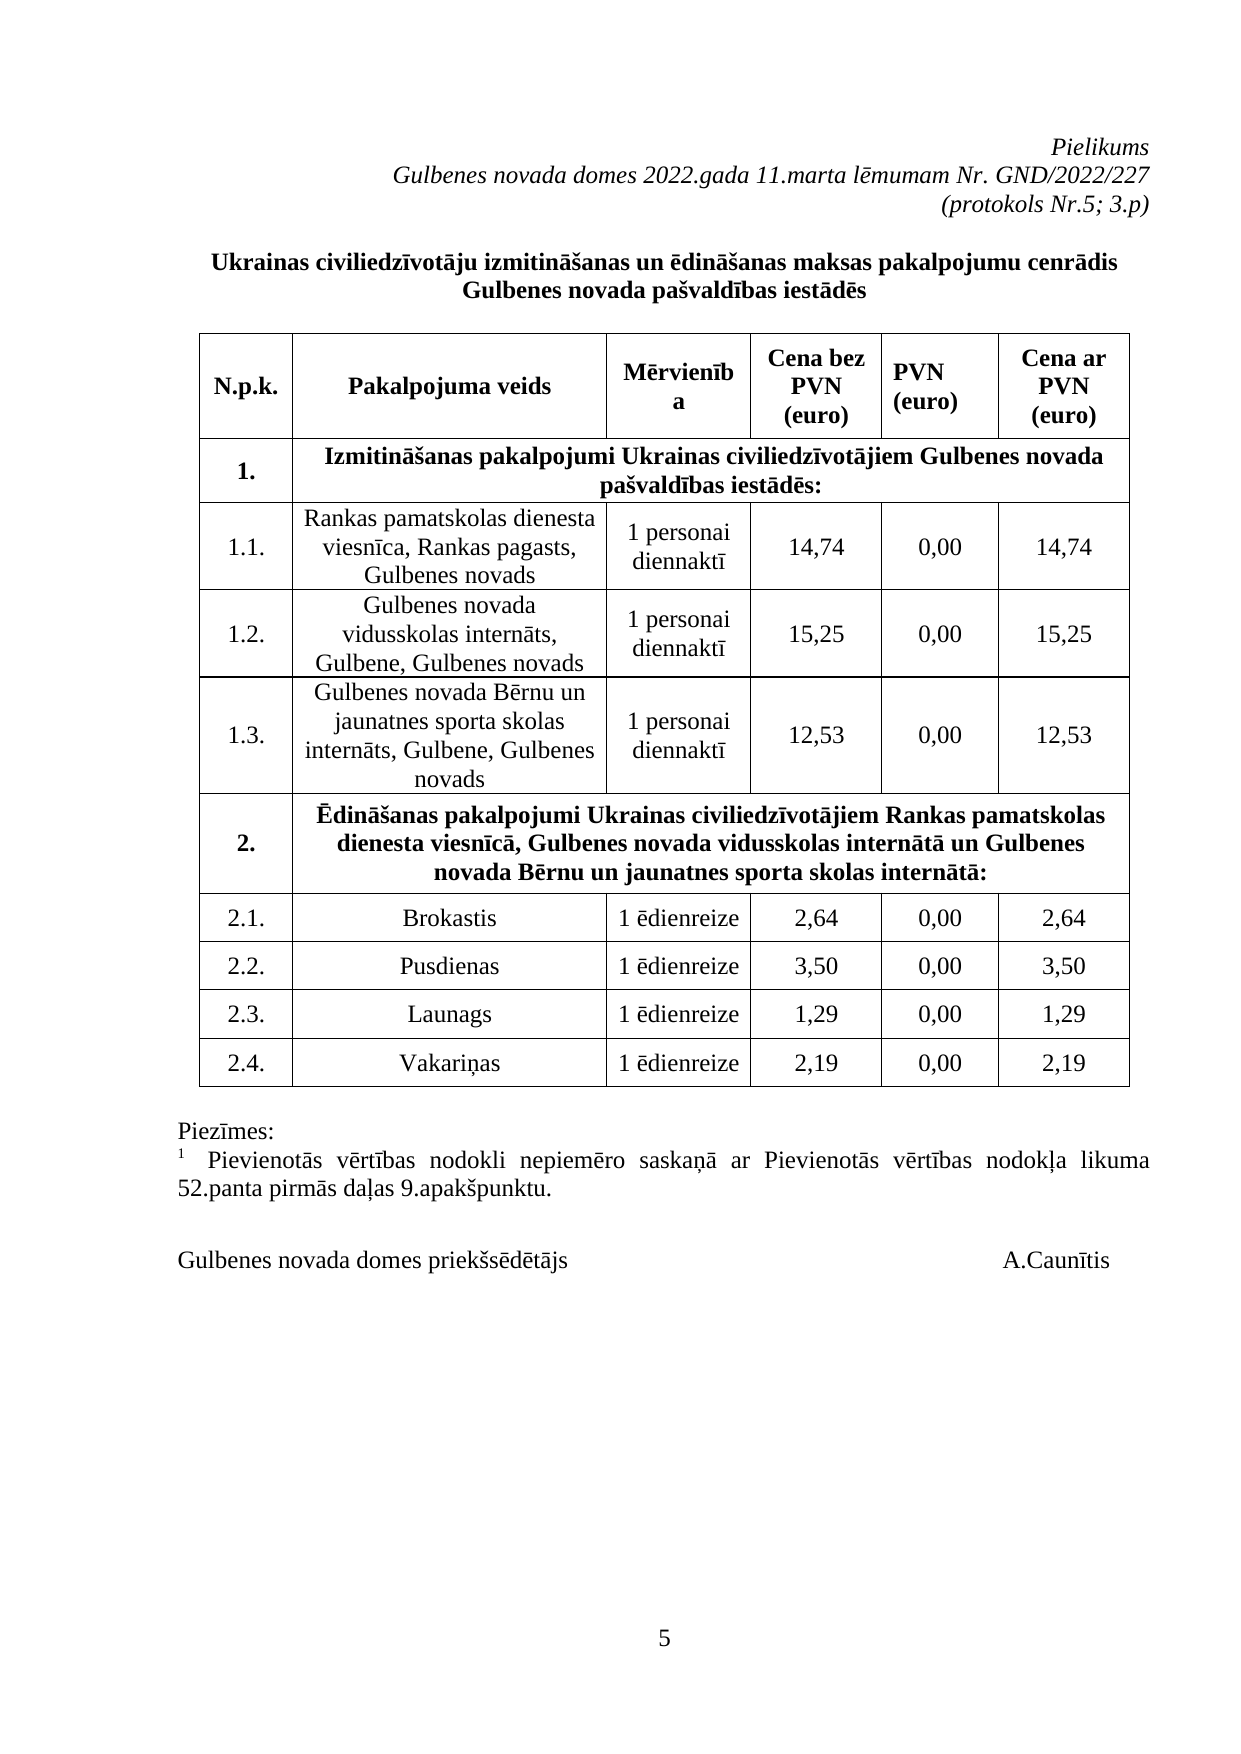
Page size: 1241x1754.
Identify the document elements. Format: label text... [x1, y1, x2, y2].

table_cell 0,00 [882, 942, 998, 989]
table_cell 0,00 [882, 503, 998, 589]
table_cell 1 personai diennaktī [607, 590, 750, 676]
table_cell 1 ēdienreize [607, 990, 750, 1038]
table_cell 1 ēdienreize [607, 1039, 750, 1086]
table_cell 1.3. [200, 678, 292, 792]
table_cell 0,00 [882, 590, 998, 676]
table_cell 1 personai diennaktī [607, 503, 750, 589]
table_cell Ēdināšanas pakalpojumi Ukrainas civiliedzīvotājiem Rankas pamatskolas dienesta viesnīcā, Gulbenes novada vidusskolas internātā un Gulbenes novada Bērnu un jaunatnes sporta skolas internātā: [293, 794, 1129, 892]
table_cell 1.2. [200, 590, 292, 676]
table_cell 15,25 [999, 590, 1129, 676]
table_cell 2.4. [200, 1039, 292, 1086]
table_cell 0,00 [882, 678, 998, 792]
table_cell 1 ēdienreize [607, 942, 750, 989]
text Gulbenes novada domes priekšsēdētājs A.Caunītis [177, 1245, 1152, 1274]
table_cell 2.3. [200, 990, 292, 1038]
table_cell Launags [293, 990, 606, 1038]
table_cell 2,64 [999, 894, 1129, 941]
table_cell 12,53 [751, 678, 881, 792]
table_cell 2,19 [999, 1039, 1129, 1086]
table_cell 0,00 [882, 1039, 998, 1086]
table_header Mērvienība [607, 334, 750, 438]
text Pielikums [177, 132, 1152, 161]
table_cell Izmitināšanas pakalpojumi Ukrainas civiliedzīvotājiem Gulbenes novada pašvaldības iestādēs: [293, 439, 1129, 502]
table_cell Vakariņas [293, 1039, 606, 1086]
text (protokols Nr.5; 3.p) [177, 189, 1152, 218]
table_header Cena bez PVN (euro) [751, 334, 881, 438]
text Ukrainas civiliedzīvotāju izmitināšanas un ēdināšanas maksas pakalpojumu cenrādis Gulbenes novada pašvaldības iestādēs [177, 247, 1152, 304]
table_cell Gulbenes novada vidusskolas internāts, Gulbene, Gulbenes novads [293, 590, 606, 676]
table_cell 3,50 [751, 942, 881, 989]
table_header Pakalpojuma veids [293, 334, 606, 438]
table_cell 1 personai diennaktī [607, 678, 750, 792]
text Piezīmes: [177, 1116, 1152, 1145]
text Gulbenes novada domes 2022.gada 11.marta lēmumam Nr. GND/2022/227 [177, 161, 1152, 189]
table_cell 0,00 [882, 990, 998, 1038]
table_cell Gulbenes novada Bērnu un jaunatnes sporta skolas internāts, Gulbene, Gulbenes novads [293, 678, 606, 792]
table_cell 0,00 [882, 894, 998, 941]
text 1 Pievienotās vērtības nodokli nepiemēro saskaņā ar Pievienotās vērtības nodokļa likuma 52.panta pirmās daļas 9.apakšpunktu. [177, 1145, 1152, 1202]
table_cell 2,19 [751, 1039, 881, 1086]
table_cell 12,53 [999, 678, 1129, 792]
table_cell 1,29 [751, 990, 881, 1038]
table_header Cena ar PVN (euro) [999, 334, 1129, 438]
table_cell Pusdienas [293, 942, 606, 989]
table_cell 2.1. [200, 894, 292, 941]
table_cell 14,74 [751, 503, 881, 589]
table_header PVN (euro) [882, 334, 998, 438]
table_cell 1. [200, 439, 292, 502]
table_cell Rankas pamatskolas dienesta viesnīca, Rankas pagasts, Gulbenes novads [293, 503, 606, 589]
table_cell 3,50 [999, 942, 1129, 989]
table_cell 15,25 [751, 590, 881, 676]
table_cell 2.2. [200, 942, 292, 989]
table_cell 2,64 [751, 894, 881, 941]
table_cell 14,74 [999, 503, 1129, 589]
table_cell 1 ēdienreize [607, 894, 750, 941]
table_cell Brokastis [293, 894, 606, 941]
table_cell 2. [200, 794, 292, 892]
table_cell 1,29 [999, 990, 1129, 1038]
table_cell 1.1. [200, 503, 292, 589]
table_header N.p.k. [200, 334, 292, 438]
